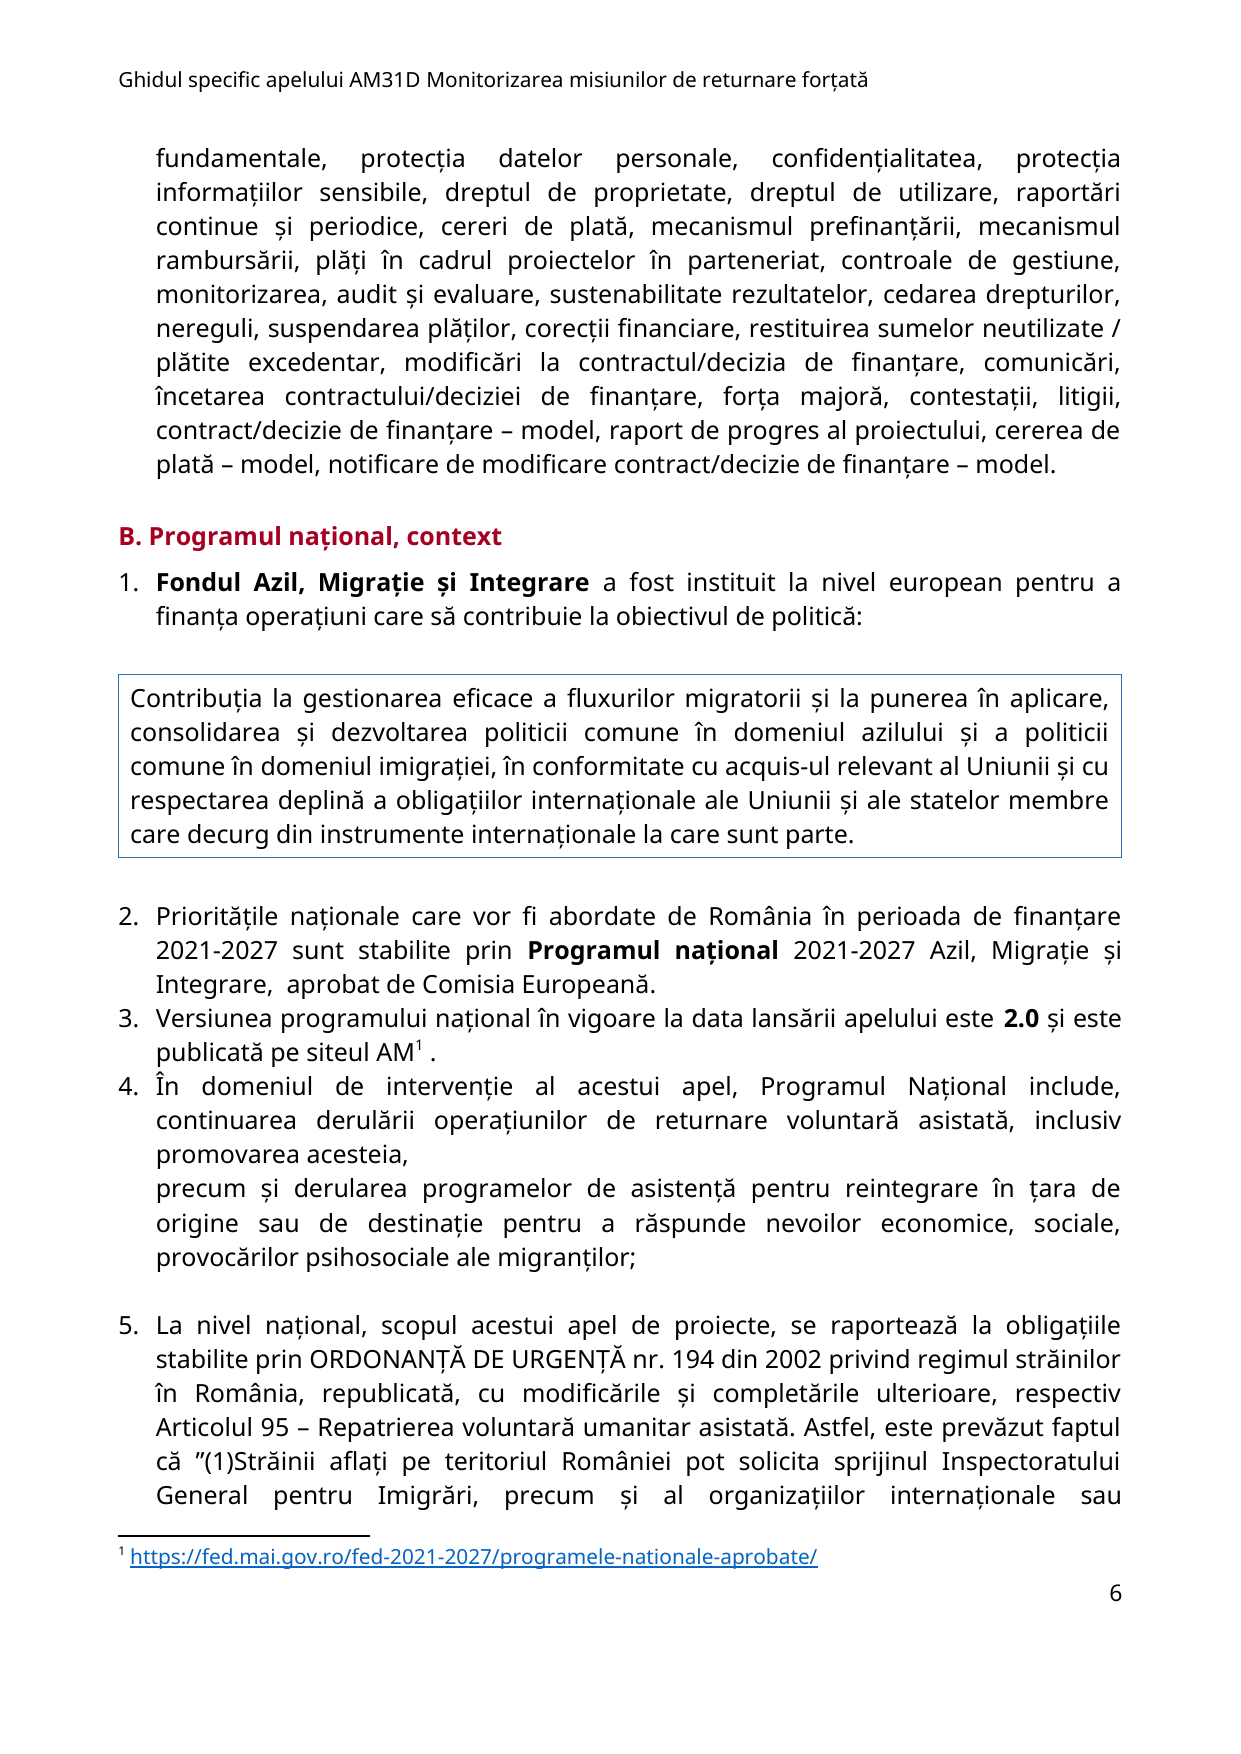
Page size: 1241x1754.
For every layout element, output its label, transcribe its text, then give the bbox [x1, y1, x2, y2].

list Prioritățile naționale care vor fi abordate de România în perioada de finanțare 2021-2027 sunt stabilite prin Programul național 2021-2027 Azil, Migrație și Integrare, aprobat de Comisia Europeană. [118, 899, 1122, 1001]
list În domeniul de intervenție al acestui apel, Programul Național include, continuarea derulării operațiunilor de returnare voluntară asistată, inclusiv promovarea acesteia, [118, 1069, 1122, 1171]
list precum și derularea programelor de asistență pentru reintegrare în țara de origine sau de destinație pentru a răspunde nevoilor economice, sociale, provocărilor psihosociale ale migranților; [156, 1171, 1122, 1273]
table_header Contribuția la gestionarea eficace a fluxurilor migratorii și la punerea în aplicare, consolidarea și dezvoltarea politicii comune în domeniul azilului și a politicii comune în domeniul imigrației, în conformitate cu acquis-ul relevant al Uniunii și cu respectarea deplină a obligațiilor internaționale ale Uniunii și ale statelor membre care decurg din instrumente internaționale la care sunt parte. [119, 675, 1121, 857]
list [156, 140, 1122, 481]
subtitle B. Programul național, context [118, 518, 1122, 552]
list Fondul Azil, Migrație și Integrare a fost instituit la nivel european pentru a finanța operațiuni care să contribuie la obiectivul de politică: [118, 565, 1122, 633]
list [118, 1307, 1122, 1512]
list Versiunea programului național în vigoare la data lansării apelului este 2.0 și este publicată pe siteul AM . [118, 1001, 1122, 1069]
